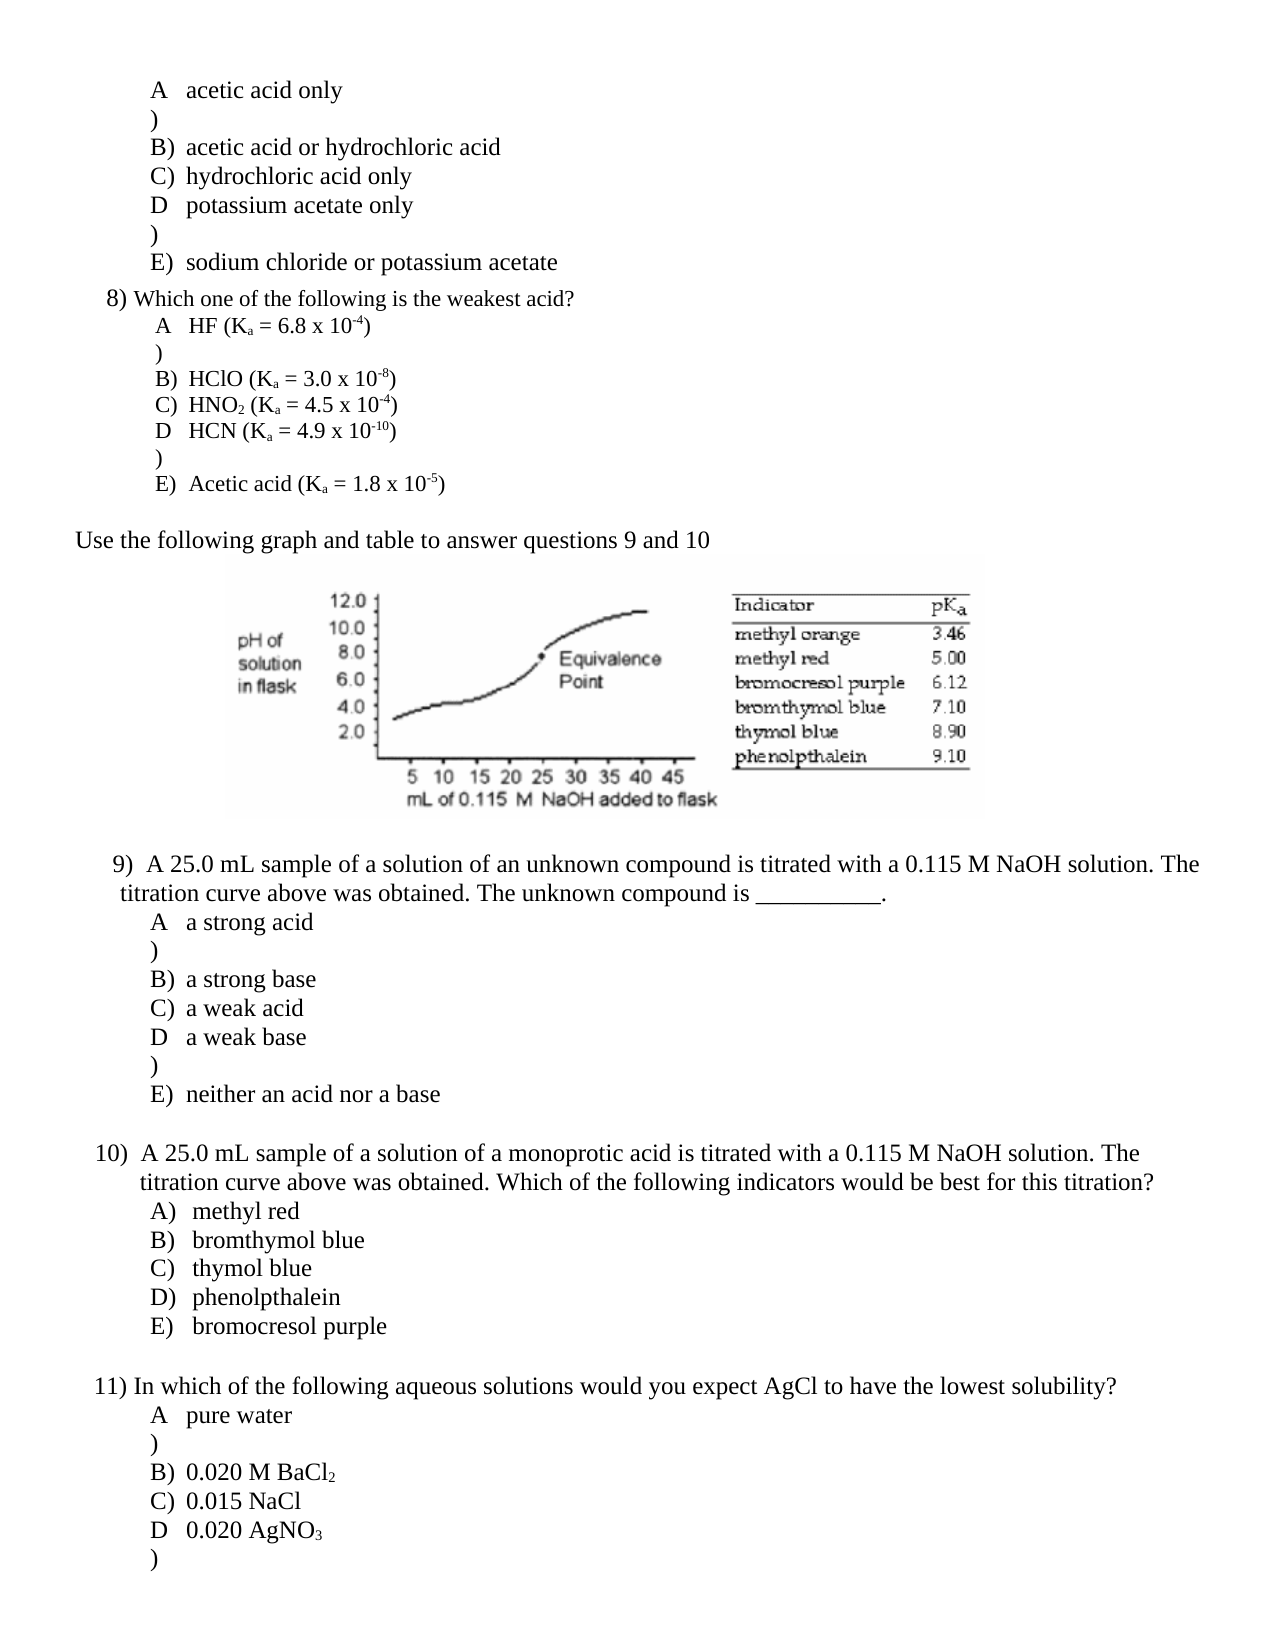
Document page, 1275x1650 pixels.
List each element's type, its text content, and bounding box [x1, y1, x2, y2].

table_cell B) [150, 365, 183, 391]
table_cell C) [70, 993, 181, 1022]
table_cell B) [70, 964, 181, 993]
table_cell acetic acid or hydrochloric acid [181, 133, 1025, 161]
table_header A) [150, 312, 183, 365]
table_cell HCN (Ka = 4.9 x 10-10) [184, 418, 1027, 470]
table_cell D) [150, 418, 183, 470]
text Use the following graph and table to answer questions 9 and 10 [75, 525, 1200, 554]
table_header acetic acid only [181, 75, 1025, 132]
table_cell C) [70, 1254, 187, 1282]
picture [225, 554, 986, 819]
table_header A) [70, 1400, 181, 1457]
table_cell neither an acid nor a base [181, 1079, 1025, 1108]
table_cell D) [70, 190, 181, 247]
table_cell a weak base [181, 1022, 1025, 1079]
text 10) A 25.0 mL sample of a solution of a monoprotic acid is titrated with a 0.115 M NaOH solution. The titration curve above was obtained. Which of the following indicators would be best for this titration? [94, 1138, 1200, 1196]
table_header a strong acid [181, 907, 1025, 964]
table_header HF (Ka = 6.8 x 10-4) [184, 312, 1027, 365]
table_cell B) [70, 133, 181, 161]
table_cell bromocresol purple [188, 1311, 1100, 1340]
table_cell C) [70, 161, 181, 190]
table_header A) [70, 75, 181, 132]
table_cell E) [70, 1079, 181, 1108]
table_cell E) [70, 1311, 187, 1340]
table_cell 0.020 AgNO3 [181, 1515, 1025, 1572]
table_cell sodium chloride or potassium acetate [181, 248, 1025, 276]
table_cell HNO2 (Ka = 4.5 x 10-4) [184, 391, 1027, 418]
table_cell E) [70, 248, 181, 276]
table_cell Acetic acid (Ka = 1.8 x 10-5) [184, 470, 1027, 497]
table_cell HClO (Ka = 3.0 x 10-8) [184, 365, 1027, 391]
table_header A) [70, 1196, 187, 1225]
table_cell C) [70, 1486, 181, 1515]
table_cell potassium acetate only [181, 190, 1025, 247]
table_cell B) [70, 1225, 187, 1253]
table_cell E) [150, 470, 183, 497]
table_cell D) [70, 1282, 187, 1311]
table_cell 0.020 M BaCl2 [181, 1457, 1025, 1486]
table_header methyl red [188, 1196, 1100, 1225]
text 8) Which one of the following is the weakest acid? [75, 283, 1200, 312]
table_cell hydrochloric acid only [181, 161, 1025, 190]
table_cell a weak acid [181, 993, 1025, 1022]
table_cell D) [70, 1515, 181, 1572]
table_header A) [70, 907, 181, 964]
table_cell thymol blue [188, 1254, 1100, 1282]
text 9) A 25.0 mL sample of a solution of an unknown compound is titrated with a 0.115 M NaOH solution. The titration curve above was obtained. The unknown compound is __________. [75, 849, 1200, 907]
table_cell a strong base [181, 964, 1025, 993]
table_cell B) [70, 1457, 181, 1486]
table_cell 0.015 NaCl [181, 1486, 1025, 1515]
table_cell phenolpthalein [188, 1282, 1100, 1311]
table_cell C) [150, 391, 183, 418]
table_header pure water [181, 1400, 1025, 1457]
table_cell bromthymol blue [188, 1225, 1100, 1253]
text 11) In which of the following aqueous solutions would you expect AgCl to have the lowest solubility? [94, 1371, 1200, 1400]
table_cell D) [70, 1022, 181, 1079]
